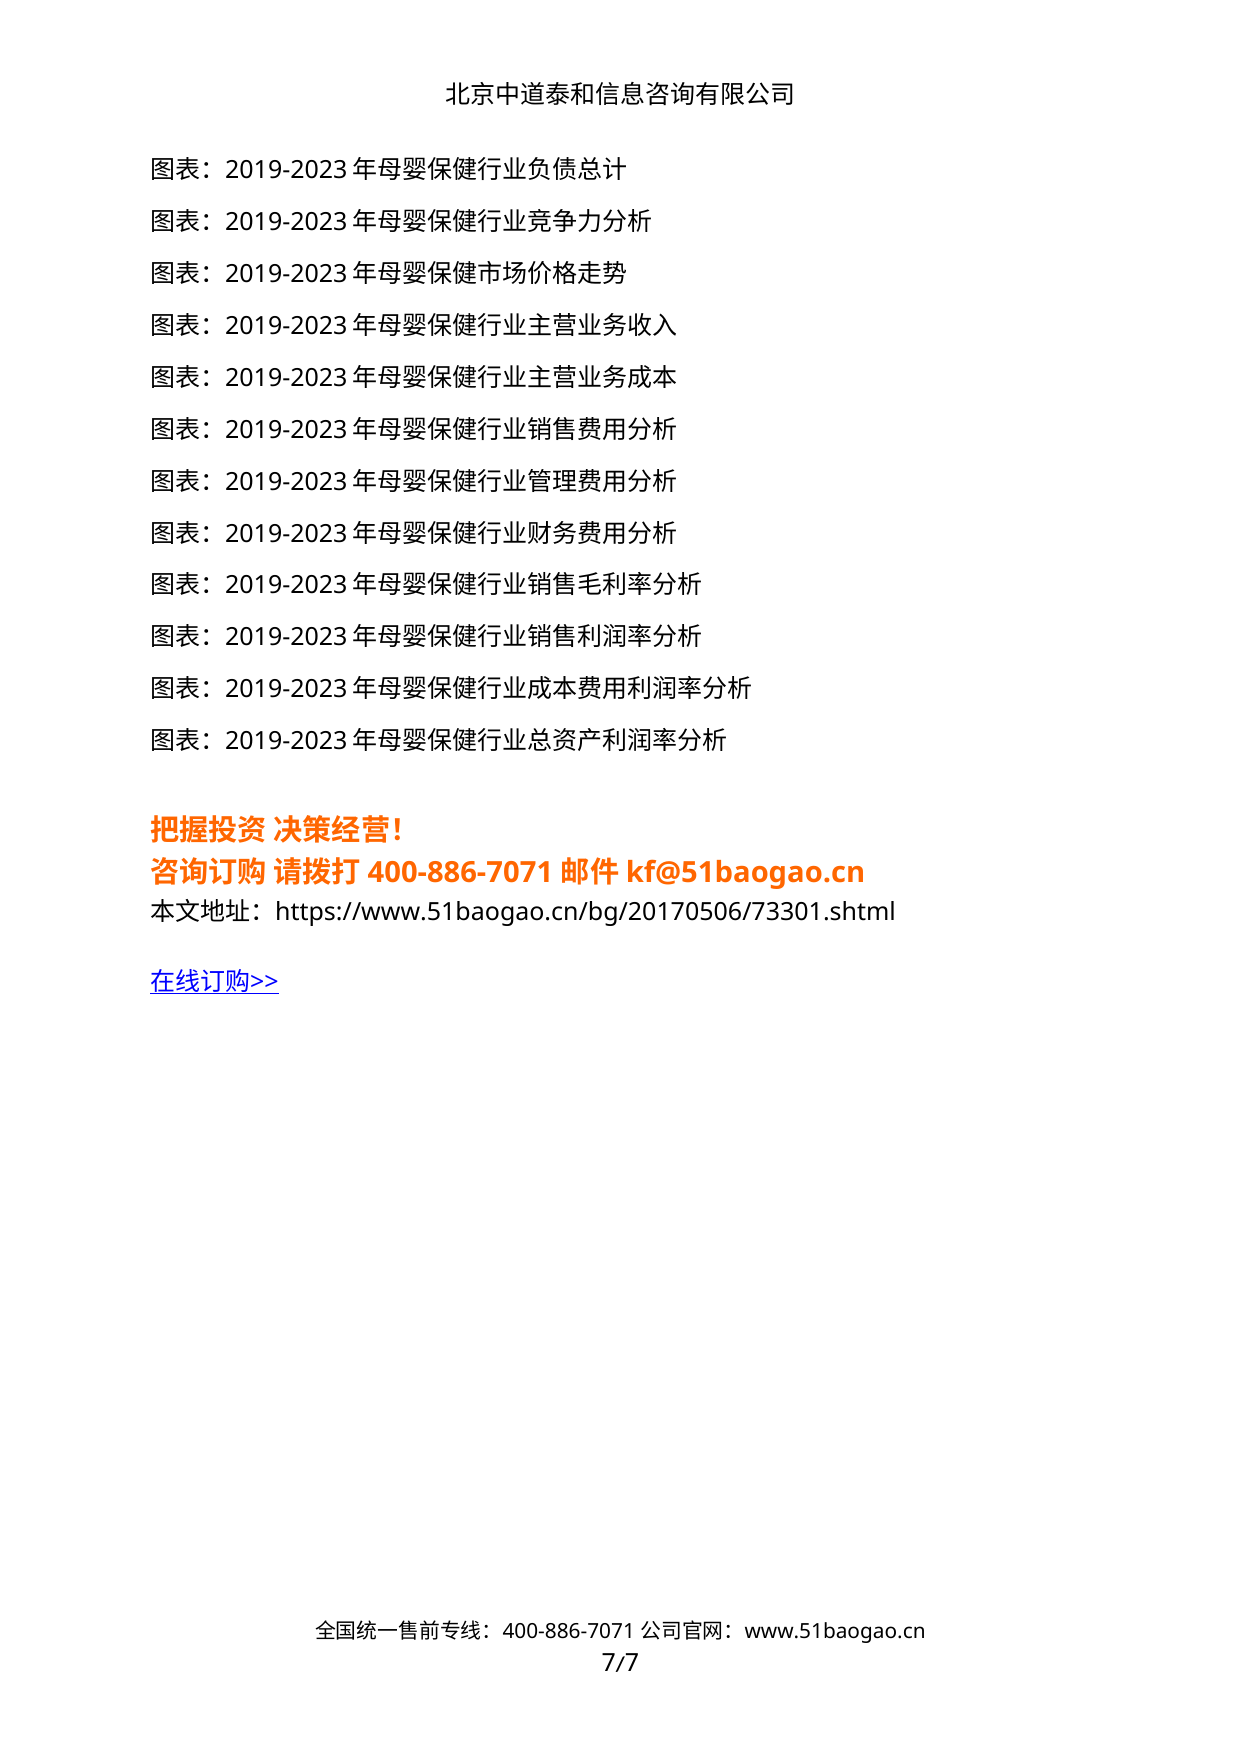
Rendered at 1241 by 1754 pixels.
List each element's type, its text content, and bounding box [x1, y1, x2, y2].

text 图表：2019-2023年母婴保健行业竞争力分析 [150, 202, 1090, 238]
text 图表：2019-2023年母婴保健行业销售毛利率分析 [150, 565, 1090, 601]
text 图表：2019-2023年母婴保健行业销售费用分析 [150, 409, 1090, 446]
text 图表：2019-2023年母婴保健行业总资产利润率分析 [150, 721, 1090, 757]
text 图表：2019-2023年母婴保健行业负债总计 [150, 150, 1090, 186]
text 图表：2019-2023年母婴保健行业财务费用分析 [150, 513, 1090, 549]
text 图表：2019-2023年母婴保健行业销售利润率分析 [150, 617, 1090, 653]
text 把握投资 决策经营！咨询订购 请拨打 400-886-7071 邮件 kf@51baogao.cn本文地址：https://www.51baogao.cn/bg/20170506/73301.shtml [150, 772, 1090, 927]
text 图表：2019-2023年母婴保健行业主营业务收入 [150, 306, 1090, 342]
text 图表：2019-2023年母婴保健行业成本费用利润率分析 [150, 669, 1090, 705]
text 图表：2019-2023年母婴保健市场价格走势 [150, 254, 1090, 290]
text 图表：2019-2023年母婴保健行业主营业务成本 [150, 357, 1090, 394]
text 在线订购>> [150, 927, 1090, 998]
text 图表：2019-2023年母婴保健行业管理费用分析 [150, 461, 1090, 497]
